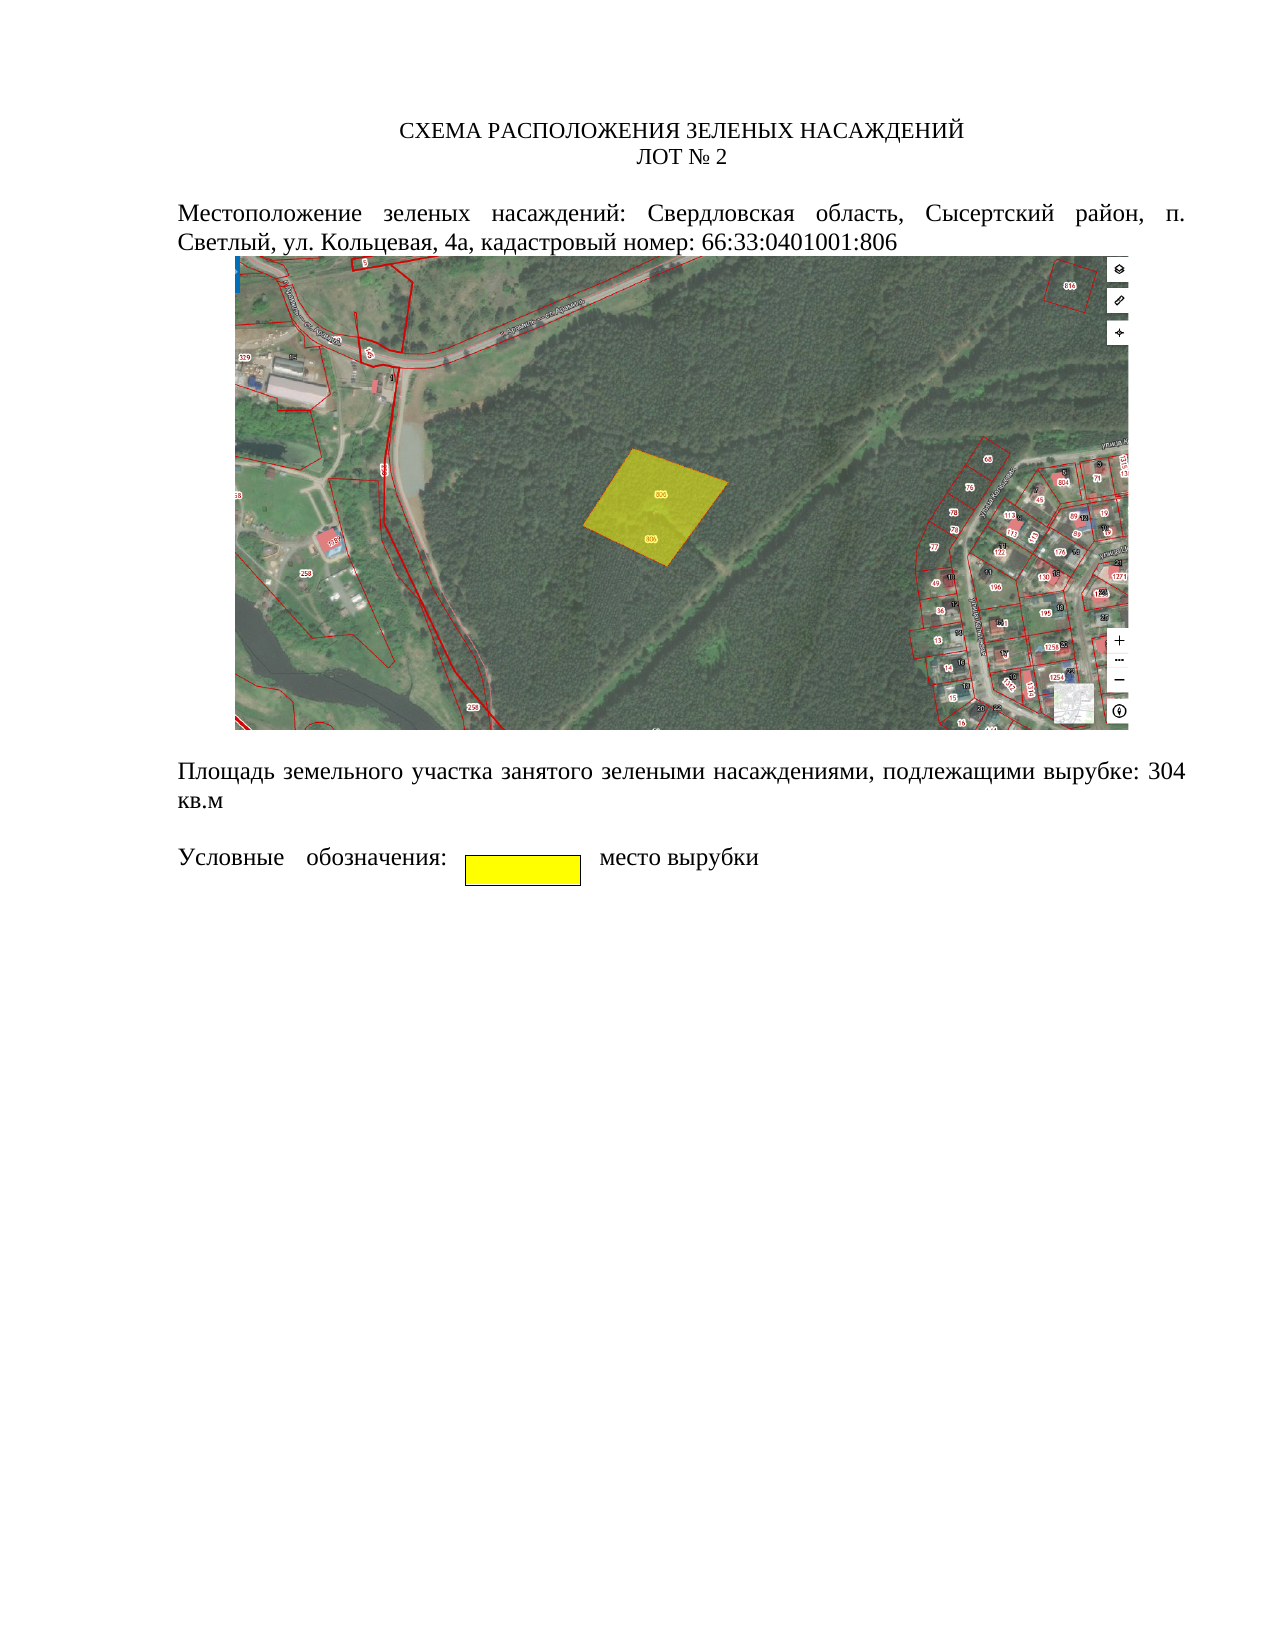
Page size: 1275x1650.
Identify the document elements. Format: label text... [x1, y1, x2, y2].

text Местоположение зеленых насаждений: Свердловская область, Сысертский район, п. Светлый, ул. Кольцевая, 4а, кадастровый номер: 66:33:0401001:806 [177, 198, 1186, 256]
text Условные обозначения: место вырубки [177, 842, 1186, 871]
text СХЕМА РАСПОЛОЖЕНИЯ ЗЕЛЕНЫХ НАСАЖДЕНИЙ [177, 117, 1186, 143]
table_header [466, 856, 580, 884]
picture [235, 256, 1129, 730]
text ЛОТ № 2 [177, 143, 1186, 170]
text Площадь земельного участка занятого зелеными насаждениями, подлежащими вырубке: 304 кв.м [177, 756, 1186, 813]
